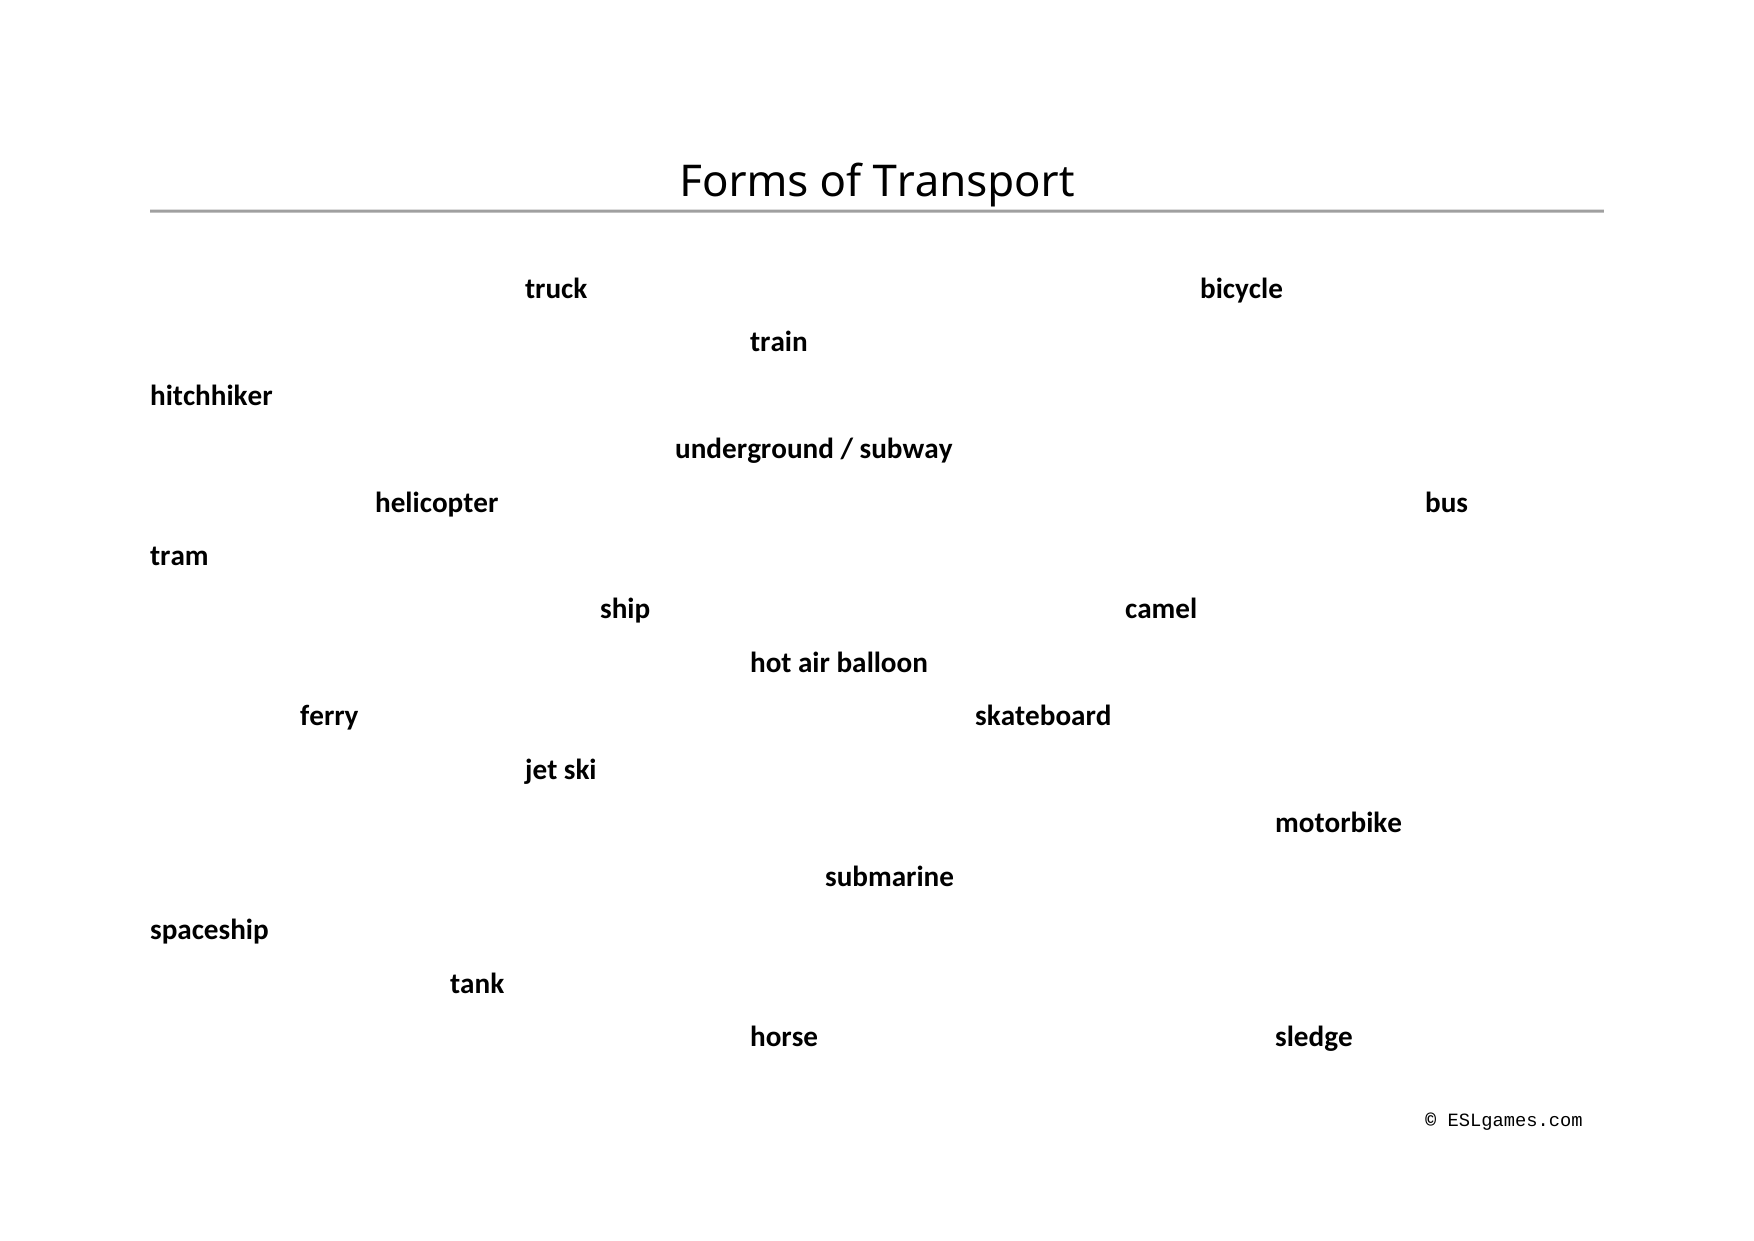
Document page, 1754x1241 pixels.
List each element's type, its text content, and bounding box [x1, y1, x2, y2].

text jet ski [450, 751, 1604, 787]
title Forms of Transport [150, 150, 1604, 209]
text hitchhiker [150, 377, 1604, 412]
text horse sledge [675, 1018, 1604, 1054]
text truck bicycle [525, 270, 1604, 306]
text motorbike [1200, 804, 1604, 840]
text tram [150, 537, 1604, 573]
text train [675, 323, 1604, 359]
text ship camel [525, 591, 1604, 626]
text underground / subway [600, 430, 1604, 466]
text ferry skateboard [225, 697, 1604, 733]
text tank [375, 965, 1604, 1000]
text spaceship [150, 911, 1604, 947]
text helicopter bus [300, 484, 1604, 519]
text submarine [750, 858, 1604, 893]
text hot air balloon [675, 644, 1604, 680]
